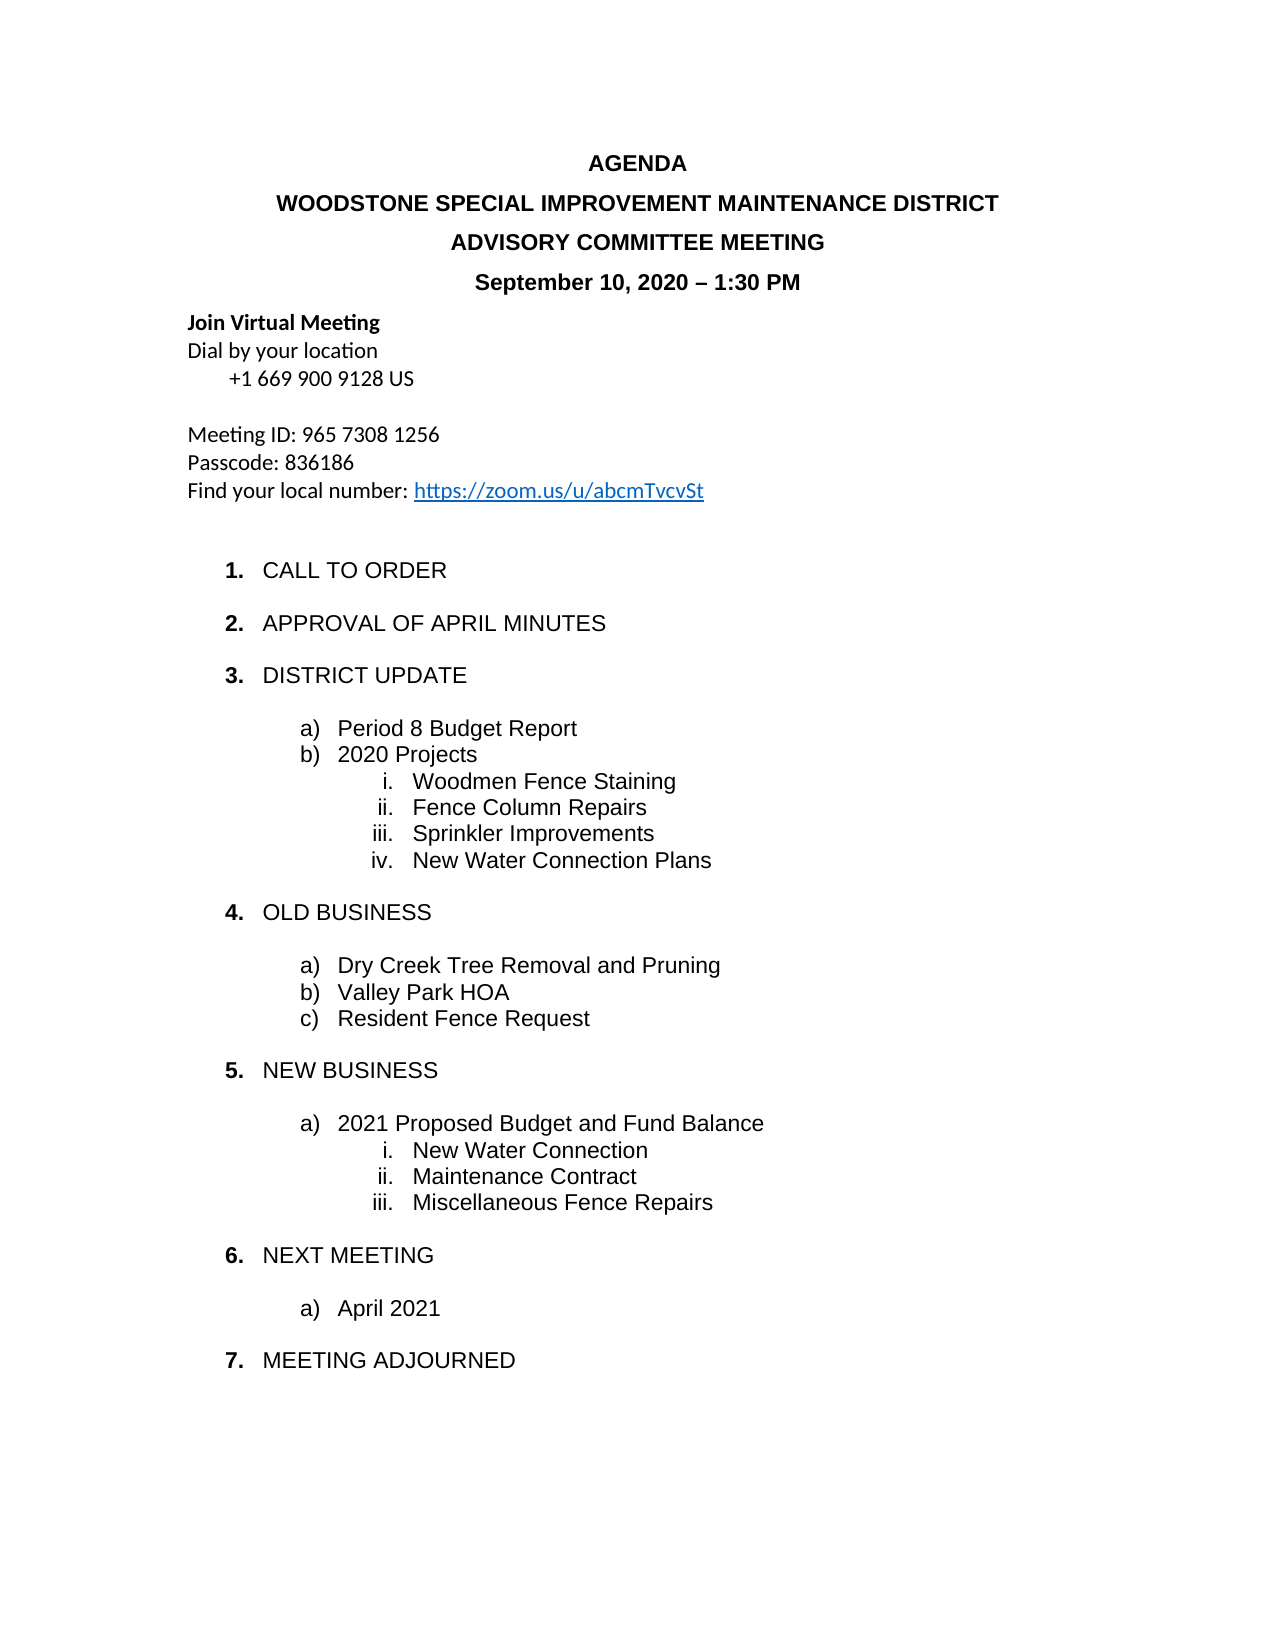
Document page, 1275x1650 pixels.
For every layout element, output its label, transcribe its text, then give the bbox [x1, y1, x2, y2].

text WOODSTONE SPECIAL IMPROVEMENT MAINTENANCE DISTRICT [187, 189, 1087, 216]
list CALL TO ORDER [225, 557, 1087, 583]
text Meeting ID: 965 7308 1256 [187, 420, 1087, 448]
list Valley Park HOA [300, 978, 1087, 1005]
list New Water Connection Plans [394, 847, 1087, 873]
text ADVISORY COMMITTEE MEETING [187, 229, 1087, 255]
list 2020 Projects [300, 741, 1087, 768]
list Dry Creek Tree Removal and Pruning [300, 952, 1087, 978]
text Find your local number: https://zoom.us/u/abcmTvcvSt [187, 476, 1087, 504]
list Maintenance Contract [394, 1163, 1087, 1189]
text Dial by your location [187, 336, 1087, 364]
list 2021 Proposed Budget and Fund Balance [300, 1110, 1087, 1137]
list Fence Column Repairs [394, 794, 1087, 820]
list April 2021 [300, 1295, 1087, 1321]
list New Water Connection [394, 1137, 1087, 1163]
text September 10, 2020 – 1:30 PM [187, 268, 1087, 295]
text Join Virtual Meeting [187, 308, 1087, 336]
list MEETING ADJOURNED [225, 1347, 1087, 1374]
list APPROVAL OF APRIL MINUTES [225, 609, 1087, 636]
list DISTRICT UPDATE [225, 662, 1087, 688]
list Sprinkler Improvements [394, 820, 1087, 847]
list NEW BUSINESS [225, 1057, 1087, 1084]
list Woodmen Fence Staining [394, 768, 1087, 794]
list NEXT MEETING [225, 1242, 1087, 1268]
list Resident Fence Request [300, 1005, 1087, 1031]
text +1 669 900 9128 US [187, 364, 1087, 392]
list Period 8 Budget Report [300, 715, 1087, 741]
text Passcode: 836186 [187, 448, 1087, 476]
list OLD BUSINESS [225, 899, 1087, 926]
list Miscellaneous Fence Repairs [394, 1189, 1087, 1216]
text AGENDA [187, 150, 1087, 176]
